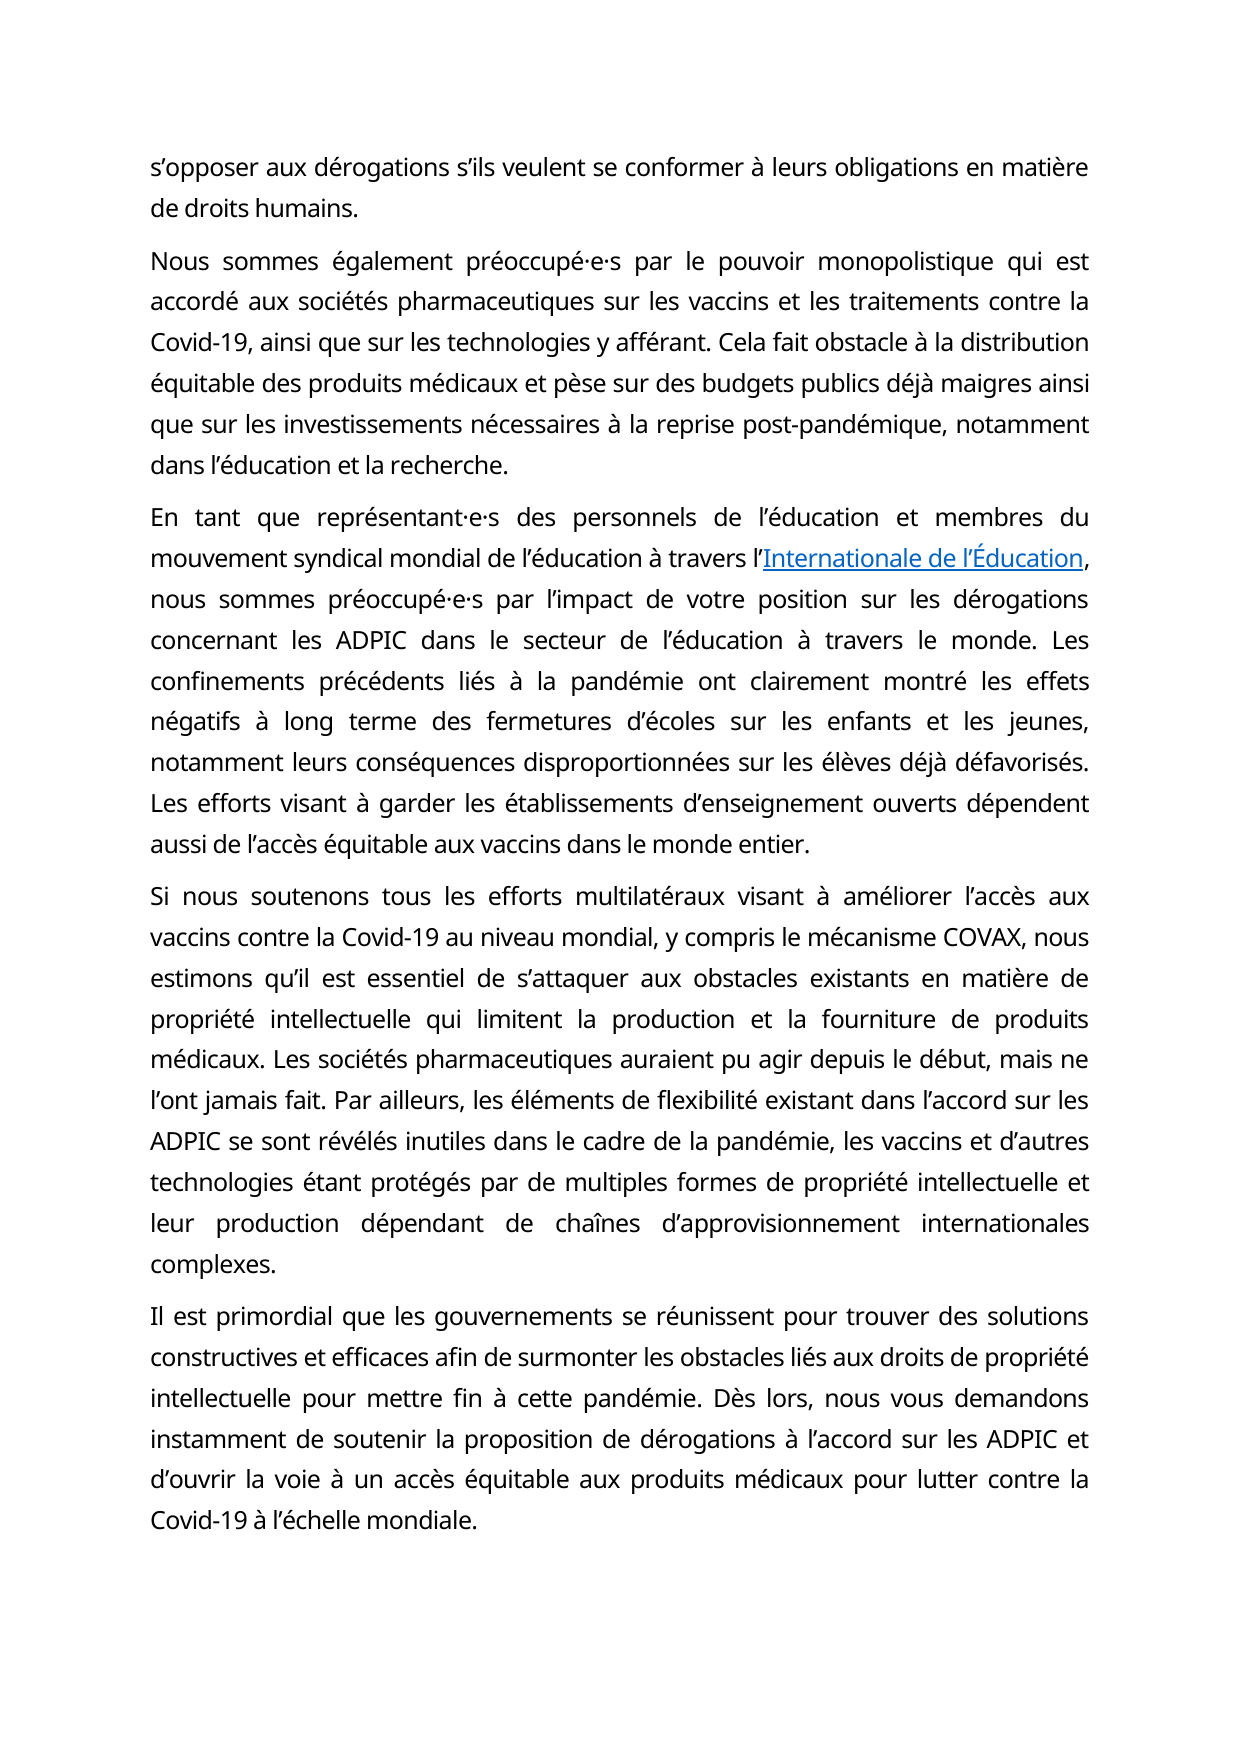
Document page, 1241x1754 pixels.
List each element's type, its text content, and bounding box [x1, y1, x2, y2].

text Si nous soutenons tous les efforts multilatéraux visant à améliorer l’accès aux vaccins contre la Covid-19 au niveau mondial, y compris le mécanisme COVAX, nous estimons qu’il est essentiel de s’attaquer aux obstacles existants en matière de propriété intellectuelle qui limitent la production et la fourniture de produits médicaux. Les sociétés pharmaceutiques auraient pu agir depuis le début, mais ne l’ont jamais fait. Par ailleurs, les éléments de flexibilité existant dans l’accord sur les ADPIC se sont révélés inutiles dans le cadre de la pandémie, les vaccins et d’autres technologies étant protégés par de multiples formes de propriété intellectuelle et leur production dépendant de chaînes d’approvisionnement internationales complexes. [150, 879, 1090, 1280]
text En tant que représentant·e·s des personnels de l’éducation et membres du mouvement syndical mondial de l’éducation à travers l’Internationale de l’Éducation, nous sommes préoccupé·e·s par l’impact de votre position sur les dérogations concernant les ADPIC dans le secteur de l’éducation à travers le monde. Les confinements précédents liés à la pandémie ont clairement montré les effets négatifs à long terme des fermetures d’écoles sur les enfants et les jeunes, notamment leurs conséquences disproportionnées sur les élèves déjà défavorisés. Les efforts visant à garder les établissements d’enseignement ouverts dépendent aussi de l’accès équitable aux vaccins dans le monde entier. [150, 500, 1090, 861]
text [150, 150, 1090, 225]
text Il est primordial que les gouvernements se réunissent pour trouver des solutions constructives et efficaces afin de surmonter les obstacles liés aux droits de propriété intellectuelle pour mettre fin à cette pandémie. Dès lors, nous vous demandons instamment de soutenir la proposition de dérogations à l’accord sur les ADPIC et d’ouvrir la voie à un accès équitable aux produits médicaux pour lutter contre la Covid-19 à l’échelle mondiale. [150, 1299, 1090, 1537]
text Nous sommes également préoccupé·e·s par le pouvoir monopolistique qui est accordé aux sociétés pharmaceutiques sur les vaccins et les traitements contre la Covid-19, ainsi que sur les technologies y afférant. Cela fait obstacle à la distribution équitable des produits médicaux et pèse sur des budgets publics déjà maigres ainsi que sur les investissements nécessaires à la reprise post-pandémique, notamment dans l’éducation et la recherche. [150, 243, 1090, 481]
